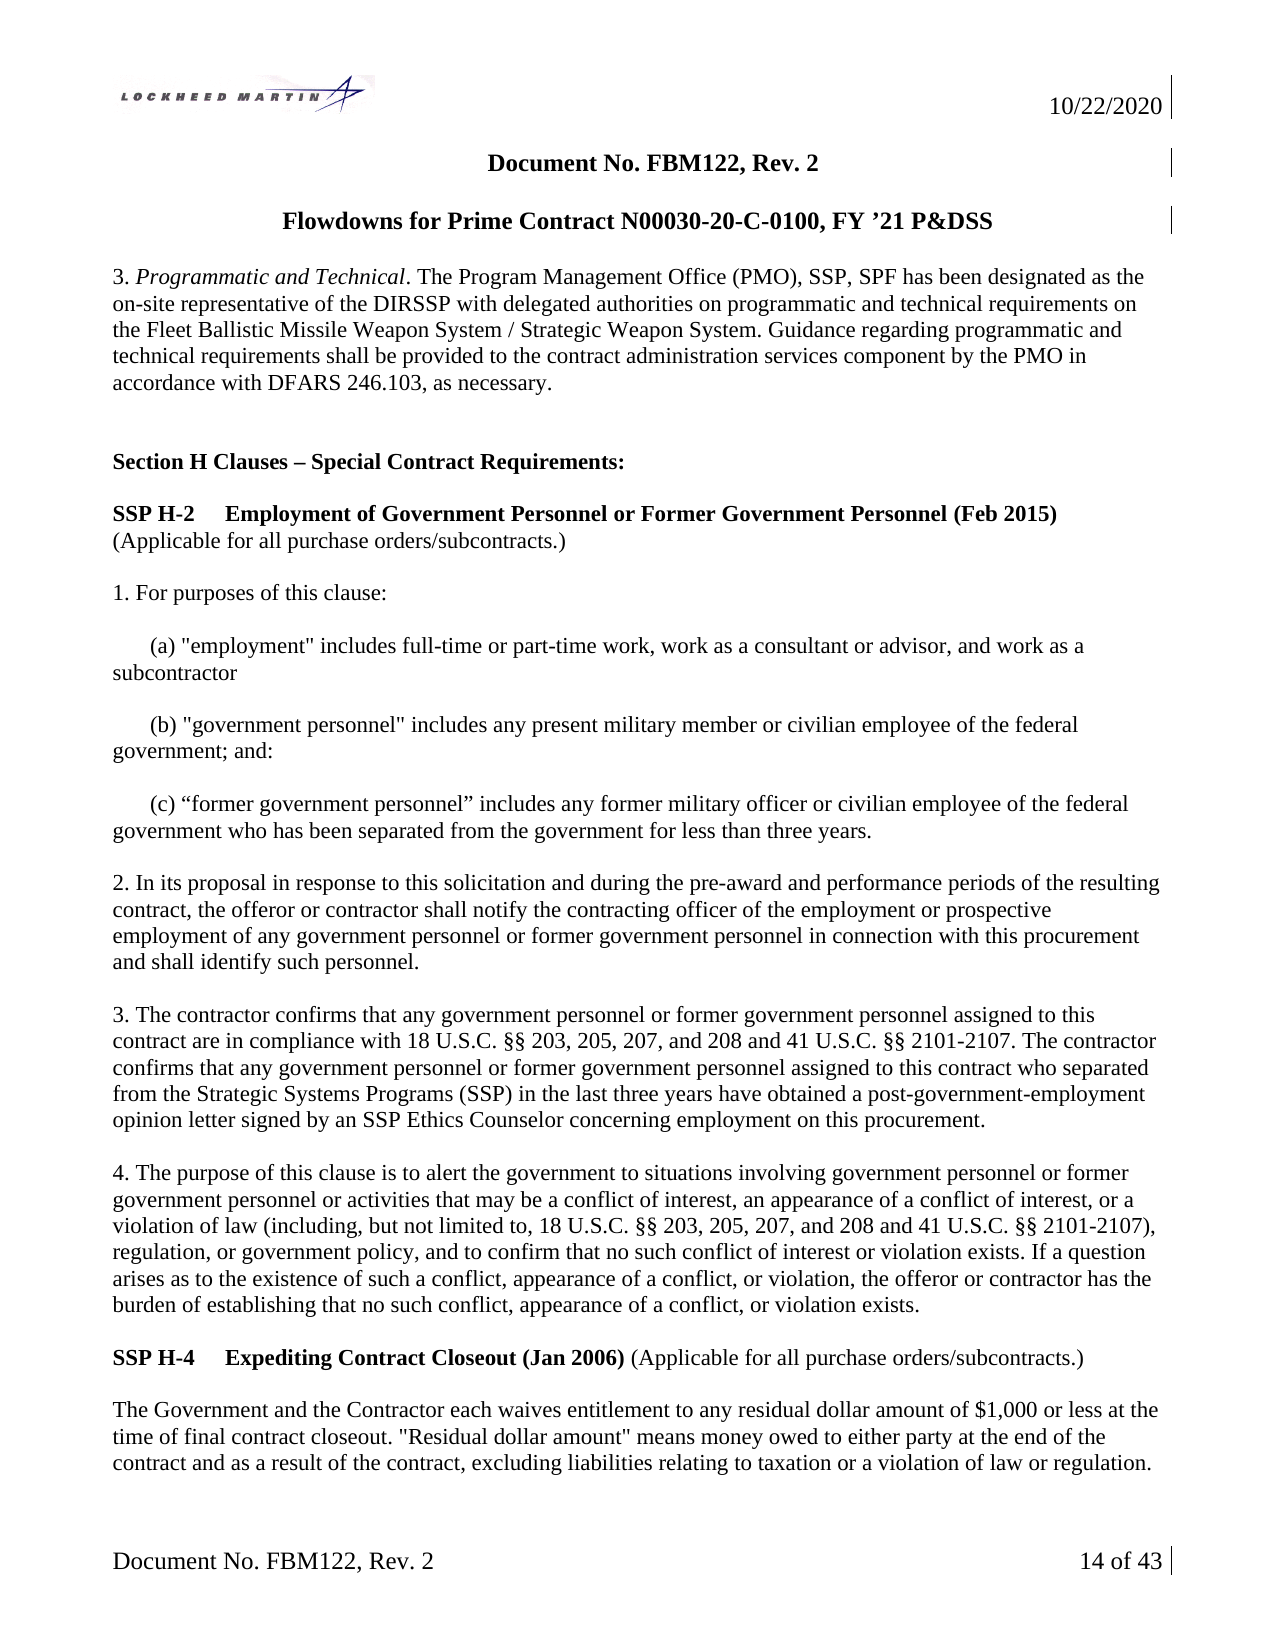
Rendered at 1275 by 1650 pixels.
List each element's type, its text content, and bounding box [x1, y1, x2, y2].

text SSP H-2 Employment of Government Personnel or Former Government Personnel (Feb 2015) (Applicable for all purchase orders/subcontracts.) [112, 500, 1162, 553]
picture [112, 75, 375, 114]
text (c) “former government personnel” includes any former military officer or civilian employee of the federal government who has been separated from the government for less than three years. [112, 790, 1162, 843]
text 2. In its proposal in response to this solicitation and during the pre-award and performance periods of the resulting contract, the offeror or contractor shall notify the contracting officer of the employment or prospective employment of any government personnel or former government personnel in connection with this procurement and shall identify such personnel. [112, 869, 1162, 975]
text 1. For purposes of this clause: [112, 579, 1162, 606]
text SSP H-4 Expediting Contract Closeout (Jan 2006) (Applicable for all purchase orders/subcontracts.) [112, 1344, 1162, 1370]
text 4. The purpose of this clause is to alert the government to situations involving government personnel or former government personnel or activities that may be a conflict of interest, an appearance of a conflict of interest, or a violation of law (including, but not limited to, 18 U.S.C. §§ 203, 205, 207, and 208 and 41 U.S.C. §§ 2101-2107), regulation, or government policy, and to confirm that no such conflict of interest or violation exists. If a question arises as to the existence of such a conflict, appearance of a conflict, or violation, the offeror or contractor has the burden of establishing that no such conflict, appearance of a conflict, or violation exists. [112, 1159, 1162, 1317]
text (a) "employment" includes full-time or part-time work, work as a consultant or advisor, and work as a subcontractor [112, 632, 1162, 685]
text Section H Clauses – Special Contract Requirements: [112, 448, 1162, 474]
text 3. Programmatic and Technical. The Program Management Office (PMO), SSP, SPF has been designated as the on-site representative of the DIRSSP with delegated authorities on programmatic and technical requirements on the Fleet Ballistic Missile Weapon System / Strategic Weapon System. Guidance regarding programmatic and technical requirements shall be provided to the contract administration services component by the PMO in accordance with DFARS 246.103, as necessary. [112, 263, 1162, 395]
text (b) "government personnel" includes any present military member or civilian employee of the federal government; and: [112, 711, 1162, 764]
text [112, 1396, 1162, 1476]
text 3. The contractor confirms that any government personnel or former government personnel assigned to this contract are in compliance with 18 U.S.C. §§ 203, 205, 207, and 208 and 41 U.S.C. §§ 2101-2107. The contractor confirms that any government personnel or former government personnel assigned to this contract who separated from the Strategic Systems Programs (SSP) in the last three years have obtained a post-government-employment opinion letter signed by an SSP Ethics Counselor concerning employment on this procurement. [112, 1001, 1162, 1133]
